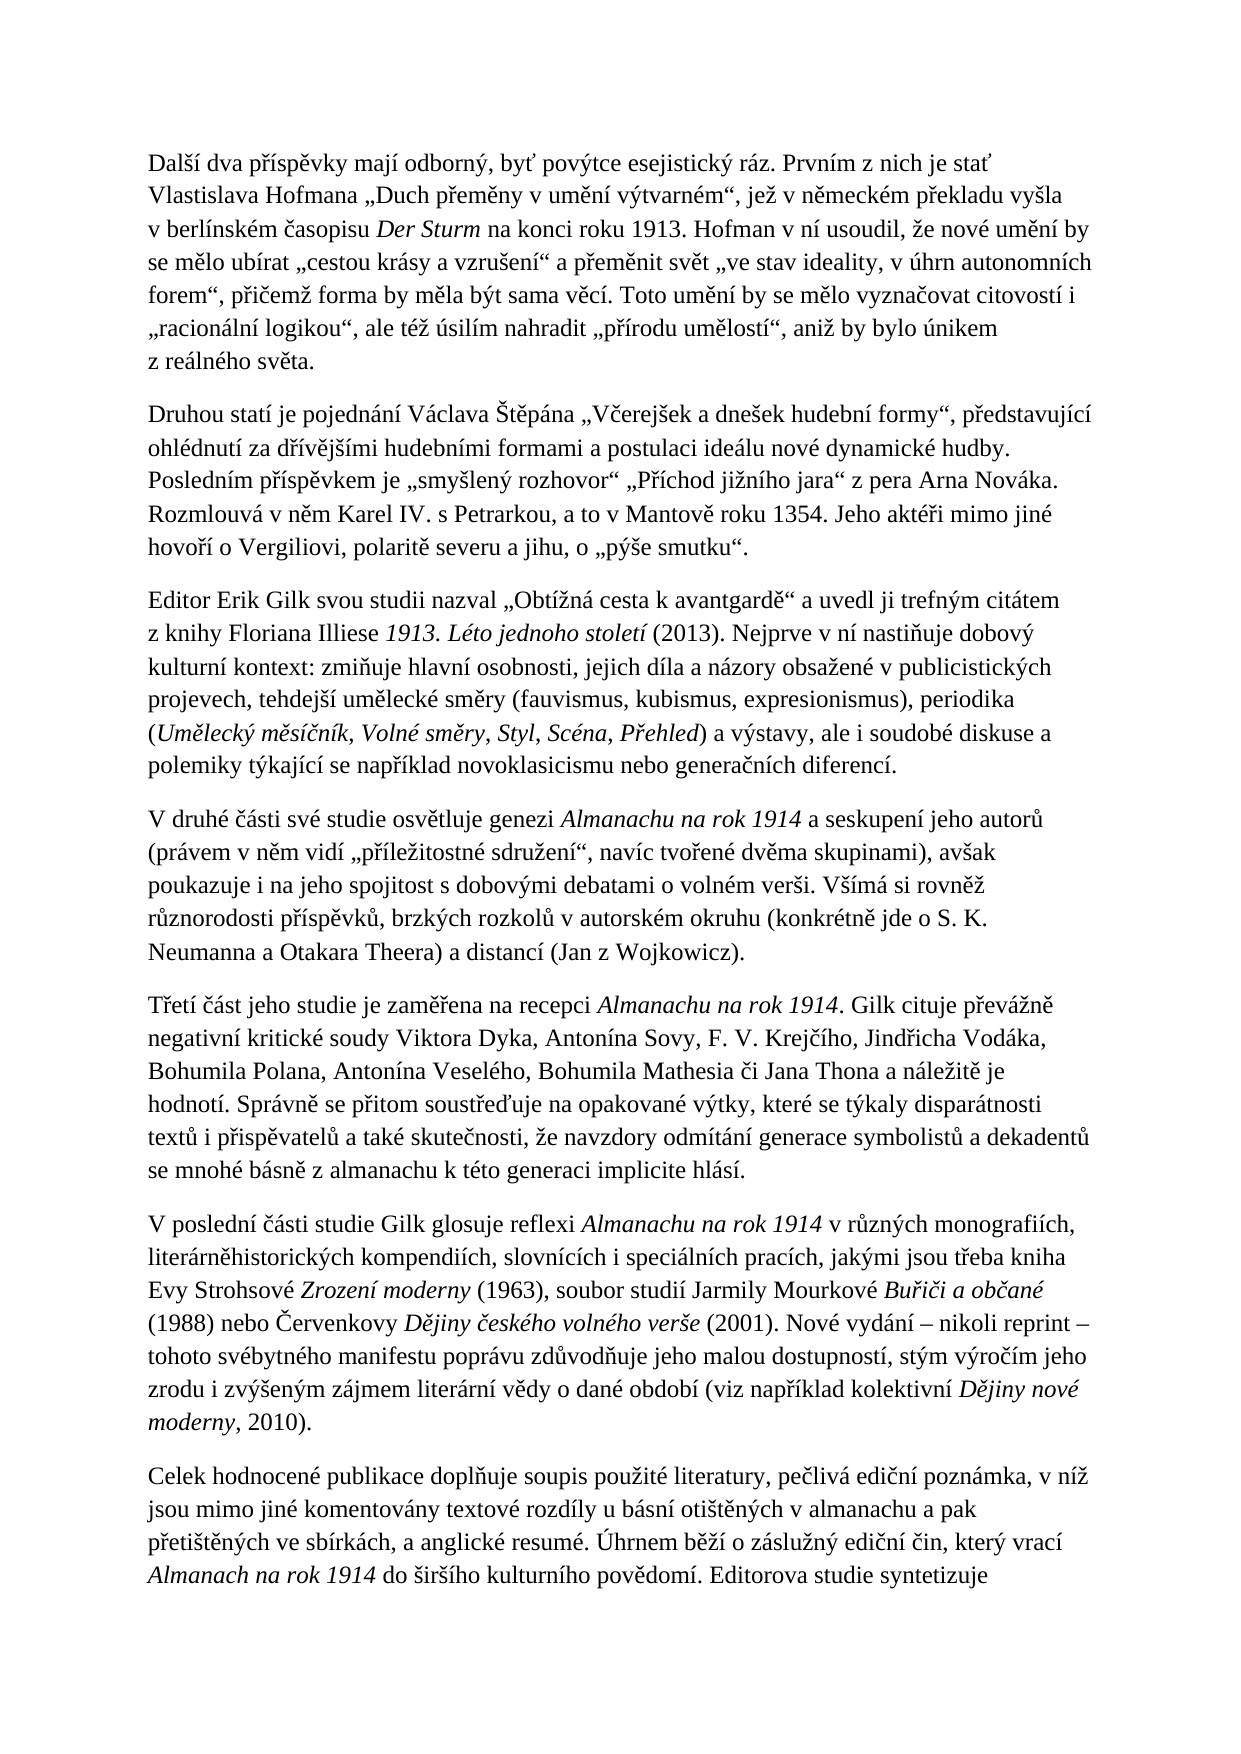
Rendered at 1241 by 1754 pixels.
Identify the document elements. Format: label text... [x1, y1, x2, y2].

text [148, 1461, 1093, 1589]
text Editor Erik Gilk svou studii nazval „Obtížná cesta k avantgardě“ a uvedl ji trefným citátem z knihy Floriana Illiese 1913. Léto jednoho století (2013). Nejprve v ní nastiňuje dobový kulturní kontext: zmiňuje hlavní osobnosti, jejich díla a názory obsažené v publicistických projevech, tehdejší umělecké směry (fauvismus, kubismus, expresionismus), periodika (Umělecký měsíčník, Volné směry, Styl, Scéna, Přehled) a výstavy, ale i soudobé diskuse a polemiky týkající se například novoklasicismu nebo generačních diferencí. [148, 586, 1093, 779]
text Třetí část jeho studie je zaměřena na recepci Almanachu na rok 1914. Gilk cituje převážně negativní kritické soudy Viktora Dyka, Antonína Sovy, F. V. Krejčího, Jindřicha Vodáka, Bohumila Polana, Antonína Veselého, Bohumila Mathesia či Jana Thona a náležitě je hodnotí. Správně se přitom soustřeďuje na opakované výtky, které se týkaly disparátnosti textů i přispěvatelů a také skutečnosti, že navzdory odmítání generace symbolistů a dekadentů se mnohé básně z almanachu k této generaci implicite hlásí. [148, 990, 1093, 1184]
text V druhé části své studie osvětluje genezi Almanachu na rok 1914 a seskupení jeho autorů (právem v něm vidí „příležitostné sdružení“, navíc tvořené dvěma skupinami), avšak poukazuje i na jeho spojitost s dobovými debatami o volném verši. Všímá si rovněž různorodosti příspěvků, brzkých rozkolů v autorském okruhu (konkrétně jde o S. K. Neumanna a Otakara Theera) a distancí (Jan z Wojkowicz). [148, 804, 1093, 965]
text Další dva příspěvky mají odborný, byť povýtce esejistický ráz. Prvním z nich je stať Vlastislava Hofmana „Duch přeměny v umění výtvarném“, jež v německém překladu vyšla v berlínském časopisu Der Sturm na konci roku 1913. Hofman v ní usoudil, že nové umění by se mělo ubírat „cestou krásy a vzrušení“ a přeměnit svět „ve stav ideality, v úhrn autonomních forem“, přičemž forma by měla být sama věcí. Toto umění by se mělo vyznačovat citovostí i „racionální logikou“, ale též úsilím nahradit „přírodu umělostí“, aniž by bylo únikem z reálného světa. [148, 148, 1093, 374]
text Druhou statí je pojednání Václava Štěpána „Včerejšek a dnešek hudební formy“, představující ohlédnutí za dřívějšími hudebními formami a postulaci ideálu nové dynamické hudby. Posledním příspěvkem je „smyšlený rozhovor“ „Příchod jižního jara“ z pera Arna Nováka. Rozmlouvá v něm Karel IV. s Petrarkou, a to v Mantově roku 1354. Jeho aktéři mimo jiné hovoří o Vergiliovi, polaritě severu a jihu, o „pýše smutku“. [148, 399, 1093, 560]
text V poslední části studie Gilk glosuje reflexi Almanachu na rok 1914 v různých monografiích, literárněhistorických kompendiích, slovnících i speciálních pracích, jakými jsou třeba kniha Evy Strohsové Zrození moderny (1963), soubor studií Jarmily Mourkové Buřiči a občané (1988) nebo Červenkovy Dějiny českého volného verše (2001). Nové vydání – nikoli reprint – tohoto svébytného manifestu poprávu zdůvodňuje jeho malou dostupností, stým výročím jeho zrodu i zvýšeným zájmem literární vědy o dané období (viz například kolektivní Dějiny nové moderny, 2010). [148, 1209, 1093, 1436]
